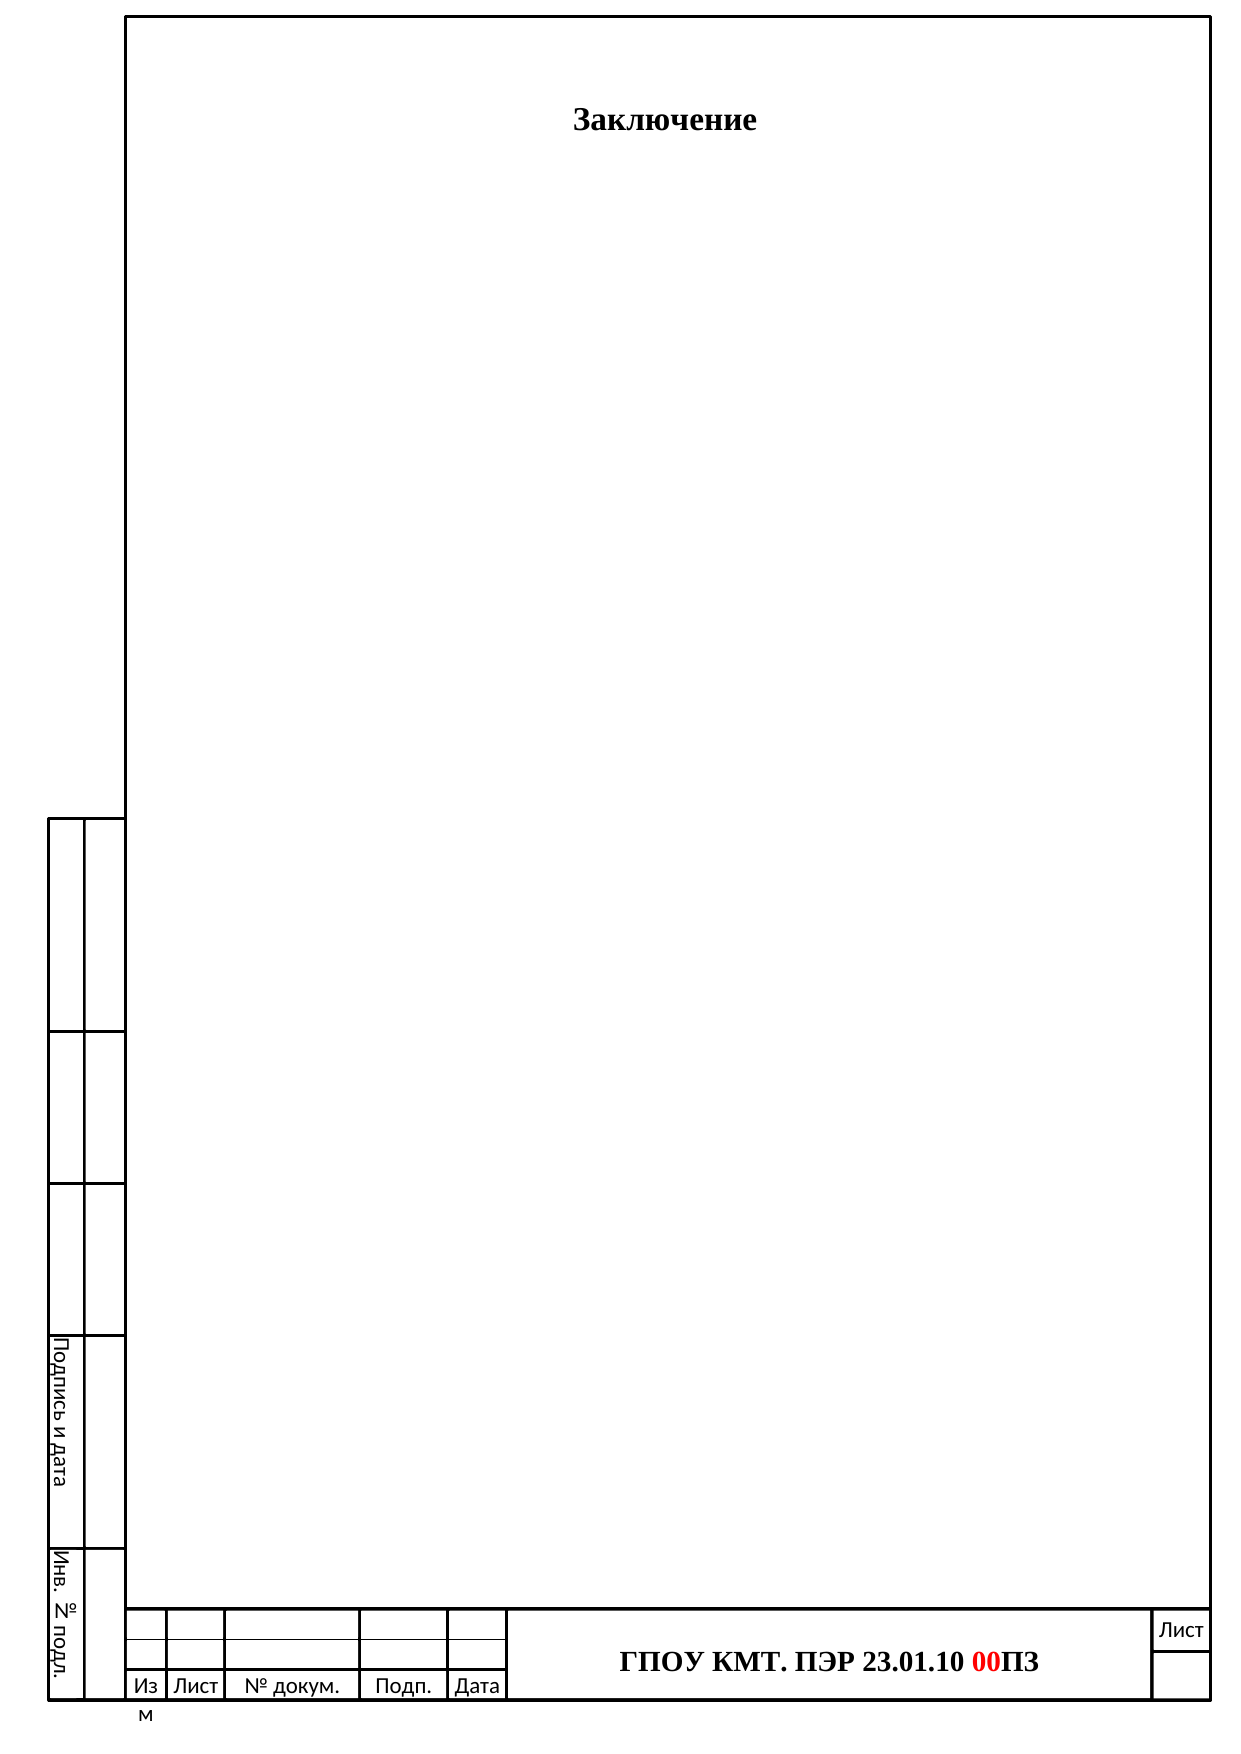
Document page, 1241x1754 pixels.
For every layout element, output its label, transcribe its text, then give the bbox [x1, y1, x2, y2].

text Заключение [177, 99, 1152, 138]
